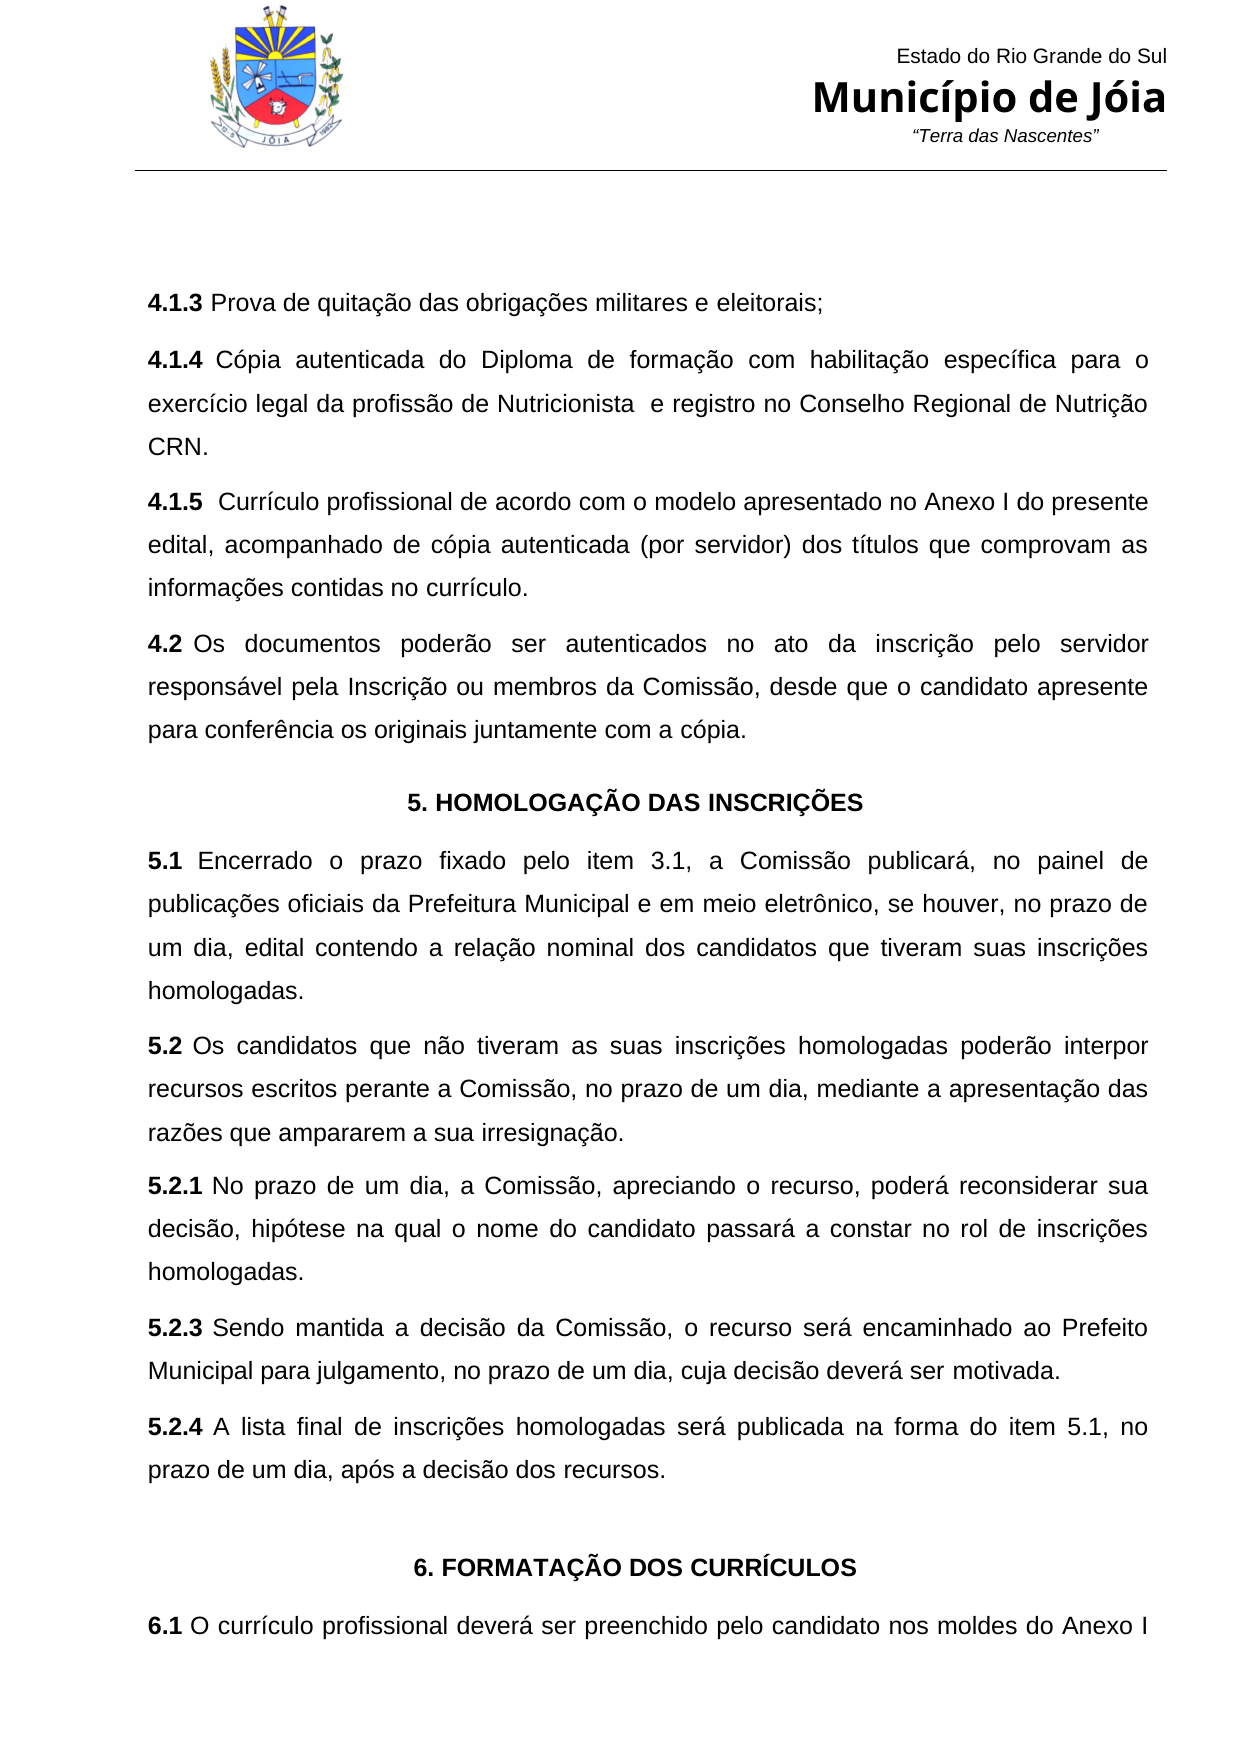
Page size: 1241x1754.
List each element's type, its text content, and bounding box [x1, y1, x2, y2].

list Currículo profissional de acordo com o modelo apresentado no Anexo I do presente edital, acompanhado de cópia autenticada (por servidor) dos títulos que comprovam as informações contidas no currículo. [148, 487, 1150, 602]
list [148, 1611, 1150, 1640]
list No prazo de um dia, a Comissão, apreciando o recurso, poderá reconsiderar sua decisão, hipótese na qual o nome do candidato passará a constar no rol de inscrições homologadas. [148, 1171, 1150, 1286]
subtitle FORMATAÇÃO DOS CURRÍCULOS [413, 1553, 1167, 1582]
list Os documentos poderão ser autenticados no ato da inscrição pelo servidor responsável pela Inscrição ou membros da Comissão, desde que o candidato apresente para conferência os originais juntamente com a cópia. [148, 629, 1150, 744]
list Cópia autenticada do Diploma de formação com habilitação específica para o exercício legal da profissão de Nutricionista e registro no Conselho Regional de Nutrição CRN. [148, 345, 1150, 460]
subtitle HOMOLOGAÇÃO DAS INSCRIÇÕES [407, 788, 1167, 817]
list Prova de quitação das obrigações militares e eleitorais; [148, 287, 1167, 316]
list Os candidatos que não tiveram as suas inscrições homologadas poderão interpor recursos escritos perante a Comissão, no prazo de um dia, mediante a apresentação das razões que ampararem a sua irresignação. [148, 1031, 1150, 1146]
list A lista final de inscrições homologadas será publicada na forma do item 5.1, no prazo de um dia, após a decisão dos recursos. [148, 1412, 1150, 1483]
list Encerrado o prazo fixado pelo item 3.1, a Comissão publicará, no painel de publicações oficiais da Prefeitura Municipal e em meio eletrônico, se houver, no prazo de um dia, edital contendo a relação nominal dos candidatos que tiveram suas inscrições homologadas. [148, 846, 1150, 1004]
list Sendo mantida a decisão da Comissão, o recurso será encaminhado ao Prefeito Municipal para julgamento, no prazo de um dia, cuja decisão deverá ser motivada. [148, 1313, 1150, 1385]
